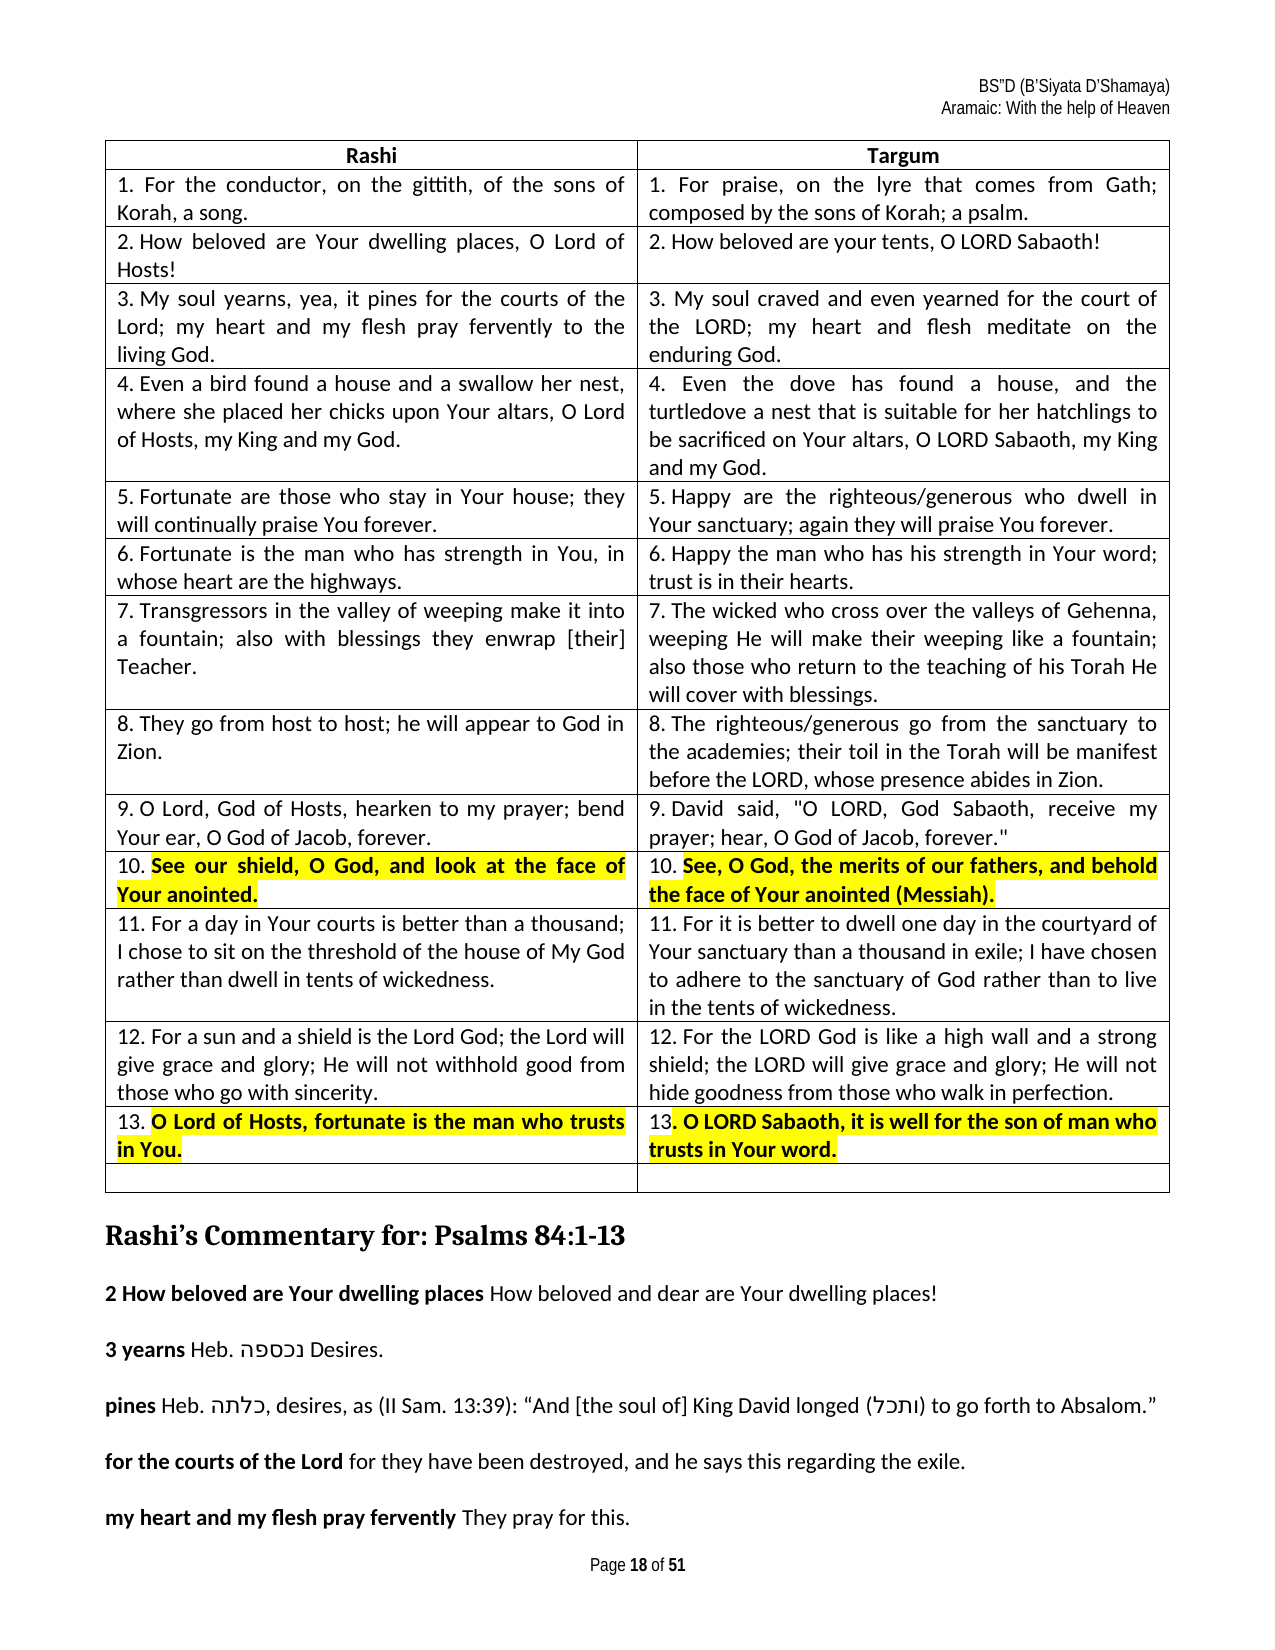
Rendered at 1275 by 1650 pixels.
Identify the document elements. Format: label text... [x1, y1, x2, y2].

table_cell 12. For a sun and a shield is the Lord God; the Lord will give grace and glory; He will not withhold good from those who go with sincerity. [106, 1022, 637, 1106]
text 2 How beloved are Your dwelling places How beloved and dear are Your dwelling places! [105, 1279, 1170, 1307]
table_header Targum [638, 141, 1169, 169]
table_cell 9. David said, "O LORD, God Sabaoth, receive my prayer; hear, O God of Jacob, forever." [638, 795, 1169, 851]
table_cell 7. Transgressors in the valley of weeping make it into a fountain; also with blessings they enwrap [their] Teacher. [106, 596, 637, 708]
text Rashi’s Commentary for: Psalms 84:1-13 [105, 1219, 1170, 1253]
table_cell 1. For the conductor, on the gittith, of the sons of Korah, a song. [106, 170, 637, 226]
table_cell 13. O Lord of Hosts, fortunate is the man who trusts in You. [182, 1107, 637, 1163]
table_cell 9. O Lord, God of Hosts, hearken to my prayer; bend Your ear, O God of Jacob, forever. [106, 795, 637, 851]
table_cell 2. How beloved are Your dwelling places, O Lord of Hosts! [106, 227, 637, 283]
text 3 yearns Heb. נכספה Desires. [105, 1335, 1170, 1363]
table_cell 6. Happy the man who has his strength in Your word; trust is in their hearts. [638, 539, 1169, 595]
table_cell 12. For the LORD God is like a high wall and a strong shield; the LORD will give grace and glory; He will not hide goodness from those who walk in perfection. [638, 1022, 1169, 1106]
table_cell 2. How beloved are your tents, O LORD Sabaoth! [638, 227, 1169, 283]
table_cell 4. Even the dove has found a house, and the turtledove a nest that is suitable for her hatchlings to be sacrificed on Your altars, O LORD Sabaoth, my King and my God. [638, 369, 1169, 481]
text pines Heb. כלתה, desires, as (II Sam. 13:39): “And [the soul of] King David longed (ותכל) to go forth to Absalom.” [105, 1391, 1170, 1419]
table_cell 13. O LORD Sabaoth, it is well for the son of man who trusts in Your word. [837, 1107, 1169, 1163]
table_cell [106, 1164, 637, 1192]
table_cell 3. My soul craved and even yearned for the court of the LORD; my heart and flesh meditate on the enduring God. [638, 284, 1169, 368]
table_cell 3. My soul yearns, yea, it pines for the courts of the Lord; my heart and my flesh pray fervently to the living God. [106, 284, 637, 368]
table_cell [638, 1164, 1169, 1192]
table_cell 8. The righteous/generous go from the sanctuary to the academies; their toil in the Torah will be manifest before the LORD, whose presence abides in Zion. [638, 710, 1169, 793]
table_cell 11. For a day in Your courts is better than a thousand; I chose to sit on the threshold of the house of My God rather than dwell in tents of wickedness. [106, 909, 637, 1021]
text for the courts of the Lord for they have been destroyed, and he says this regarding the exile. [105, 1447, 1170, 1476]
table_cell 11. For it is better to dwell one day in the courtyard of Your sanctuary than a thousand in exile; I have chosen to adhere to the sanctuary of God rather than to live in the tents of wickedness. [638, 909, 1169, 1021]
table_cell 5. Fortunate are those who stay in Your house; they will continually praise You forever. [106, 482, 637, 538]
table_header Rashi [106, 141, 637, 169]
table_cell 8. They go from host to host; he will appear to God in Zion. [106, 710, 637, 793]
table_cell 6. Fortunate is the man who has strength in You, in whose heart are the highways. [106, 539, 637, 595]
table_cell 1. For praise, on the lyre that comes from Gath; composed by the sons of Korah; a psalm. [638, 170, 1169, 226]
text my heart and my flesh pray fervently They pray for this. [105, 1503, 1170, 1532]
table_cell 10. See, O God, the merits of our fathers, and behold the face of Your anointed (Messiah). [995, 852, 1169, 908]
table_cell 7. The wicked who cross over the valleys of Gehenna, weeping He will make their weeping like a fountain; also those who return to the teaching of his Torah He will cover with blessings. [638, 596, 1169, 708]
table_cell 5. Happy are the righteous/generous who dwell in Your sanctuary; again they will praise You forever. [638, 482, 1169, 538]
table_cell 4. Even a bird found a house and a swallow her nest, where she placed her chicks upon Your altars, O Lord of Hosts, my King and my God. [106, 369, 637, 481]
table_cell 10. See our shield, O God, and look at the face of Your anointed. [258, 852, 637, 908]
